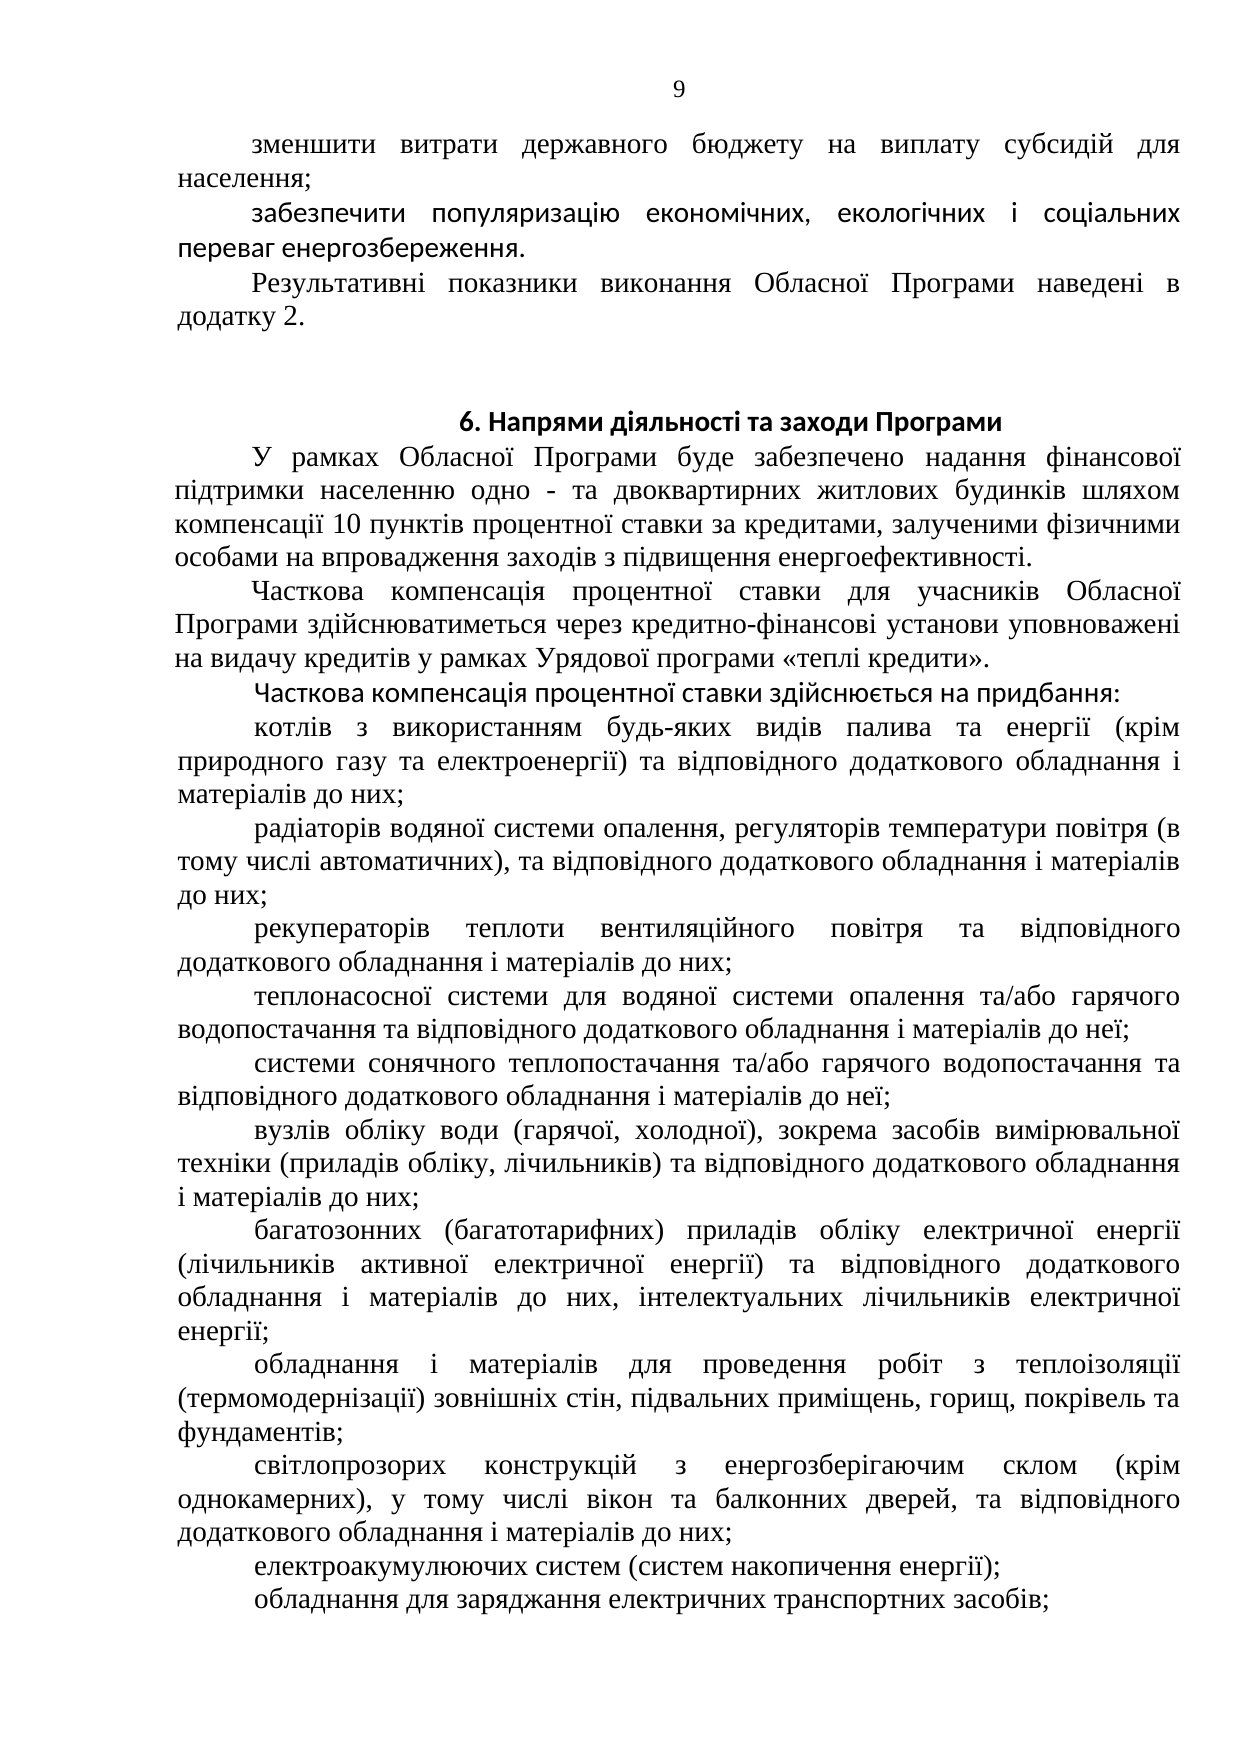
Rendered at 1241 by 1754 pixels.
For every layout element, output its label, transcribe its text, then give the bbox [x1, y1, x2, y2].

text теплонасосної системи для водяної системи опалення та/або гарячого водопостачання та відповідного додаткового обладнання і матеріалів до неї; [177, 978, 1181, 1045]
text рекуператорів теплоти вентиляційного повітря та відповідного додаткового обладнання і матеріалів до них; [177, 911, 1181, 978]
text Результативні показники виконання Обласної Програми наведені в додатку 2. [177, 265, 1181, 332]
text котлів з використанням будь-яких видів палива та енергії (крім природного газу та електроенергії) та відповідного додаткового обладнання і матеріалів до них; [177, 709, 1181, 810]
text зменшити витрати державного бюджету на виплату субсидій для населення; [177, 127, 1181, 194]
text електроакумулюючих систем (систем накопичення енергії); [177, 1548, 1181, 1581]
text багатозонних (багатотарифних) приладів обліку електричної енергії (лічильників активної електричної енергії) та відповідного додаткового обладнання і матеріалів до них, інтелектуальних лічильників електричної енергії; [177, 1212, 1181, 1347]
text світлопрозорих конструкцій з енергозберігаючим склом (крім однокамерних), у тому числі вікон та балконних дверей, та відповідного додаткового обладнання і матеріалів до них; [177, 1447, 1181, 1548]
text обладнання і матеріалів для проведення робіт з теплоізоляції (термомодернізації) зовнішніх стін, підвальних приміщень, горищ, покрівель та фундаментів; [177, 1347, 1181, 1447]
text системи сонячного теплопостачання та/або гарячого водопостачання та відповідного додаткового обладнання і матеріалів до неї; [177, 1045, 1181, 1112]
text 6. Напрями діяльності та заходи Програми [177, 403, 1181, 439]
text забезпечити популяризацію економічних, екологічних і соціальних переваг енергозбереження. [177, 194, 1181, 265]
text Часткова компенсація процентної ставки здійснюється на придбання: [177, 674, 1181, 709]
text вузлів обліку води (гарячої, холодної), зокрема засобів вимірювальної техніки (приладів обліку, лічильників) та відповідного додаткового обладнання і матеріалів до них; [177, 1112, 1181, 1212]
text радіаторів водяної системи опалення, регуляторів температури повітря (в тому числі автоматичних), та відповідного додаткового обладнання і матеріалів до них; [177, 810, 1181, 911]
text обладнання для заряджання електричних транспортних засобів; [177, 1581, 1181, 1615]
text У рамках Обласної Програми буде забезпечено надання фінансової підтримки населенню одно - та двоквартирних житлових будинків шляхом компенсації 10 пунктів процентної ставки за кредитами, залученими фізичними особами на впровадження заходів з підвищення енергоефективності. [174, 439, 1181, 573]
text Часткова компенсація процентної ставки для учасників Обласної Програми здійснюватиметься через кредитно-фінансові установи уповноважені на видачу кредитів у рамках Урядової програми «теплі кредити». [174, 573, 1181, 674]
